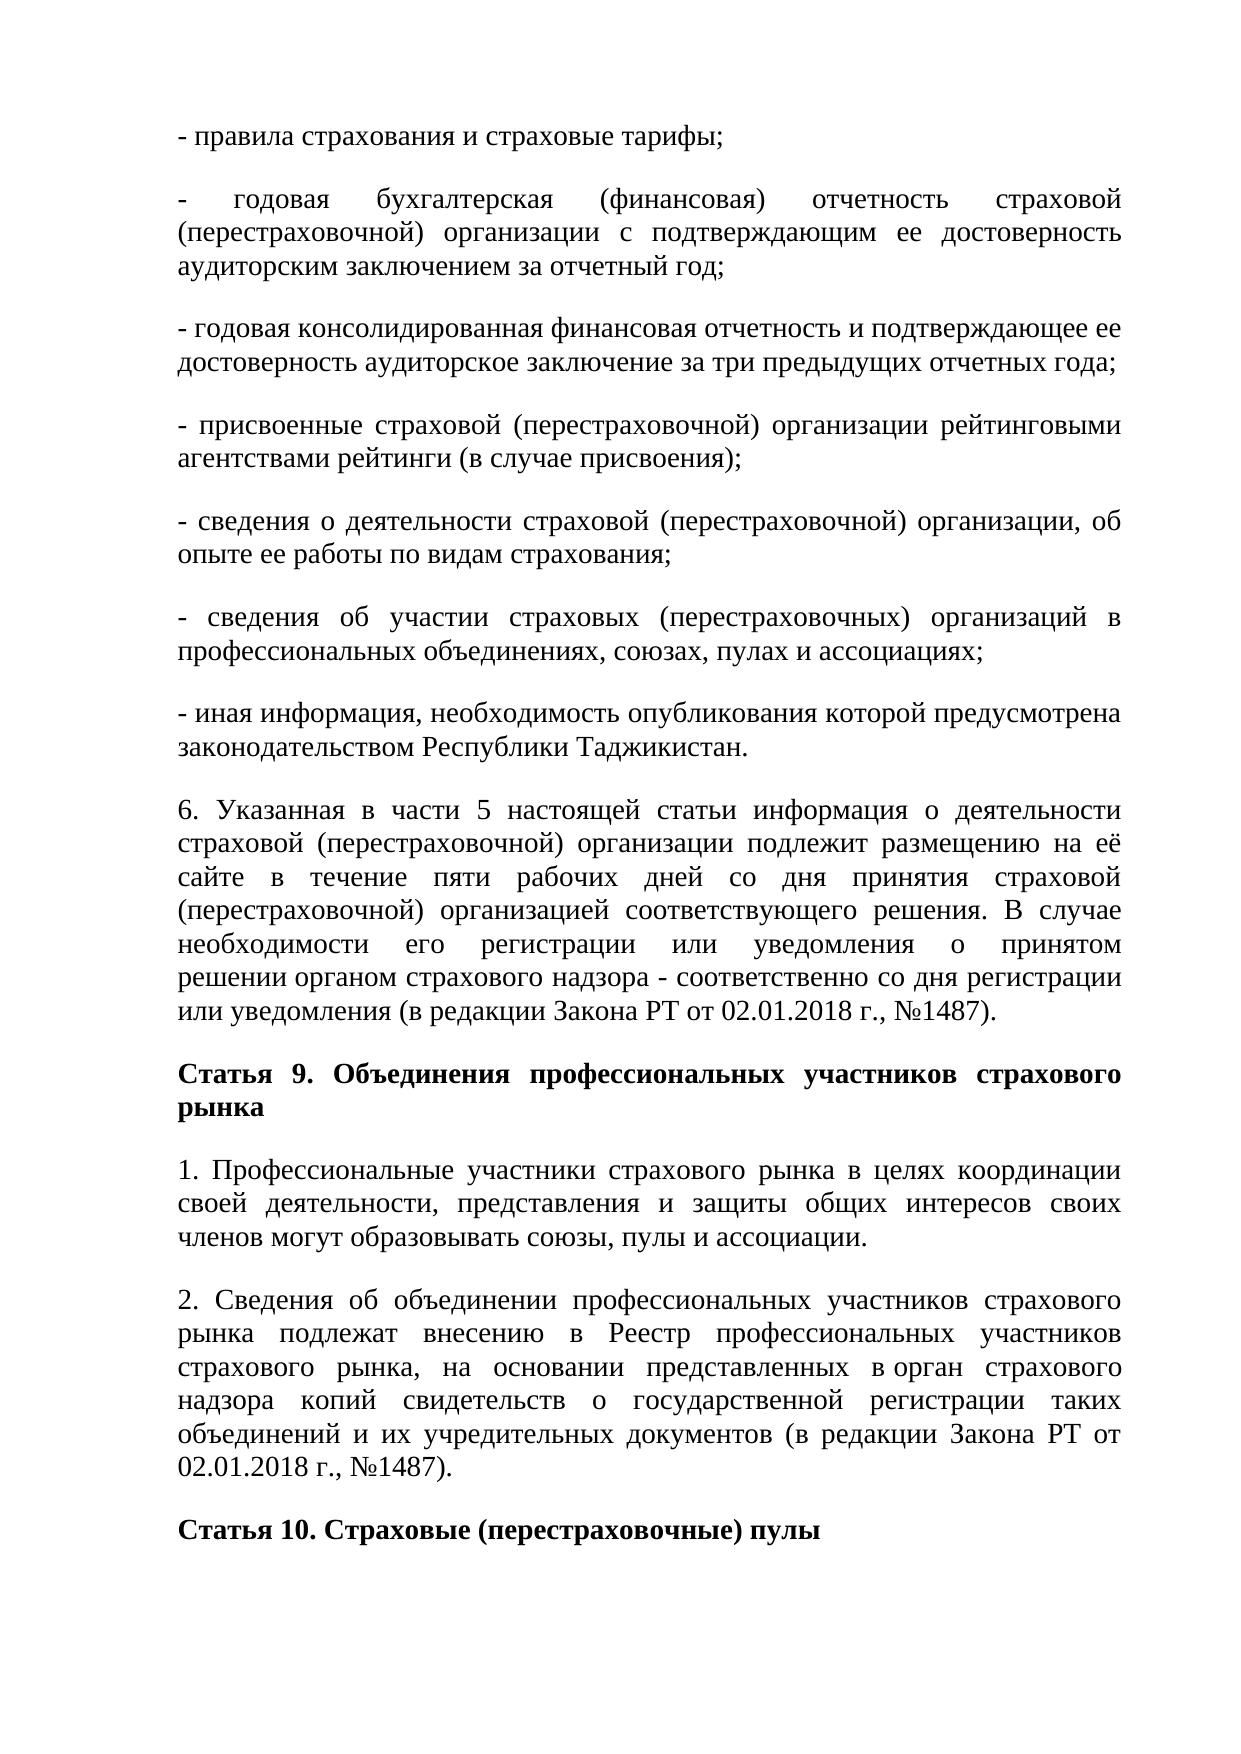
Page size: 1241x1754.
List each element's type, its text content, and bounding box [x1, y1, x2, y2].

text 1. Профессиональные участники страхового рынка в целях координации своей деятельности, представления и защиты общих интересов своих членов могут образовывать союзы, пулы и ассоциации. [177, 1152, 1122, 1253]
text 6. Указанная в части 5 настоящей статьи информация о деятельности страховой (перестраховочной) организации подлежит размещению на её сайте в течение пяти рабочих дней со дня принятия страховой (перестраховочной) организацией соответствующего решения. В случае необходимости его регистрации или уведомления о принятом решении органом страхового надзора - соответственно со дня регистрации или уведомления (в редакции Закона РТ от 02.01.2018 г., №1487). [177, 792, 1122, 1027]
text Статья 10. Страховые (перестраховочные) пулы [177, 1512, 1122, 1546]
text - присвоенные страховой (перестраховочной) организации рейтинговыми агентствами рейтинги (в случае присвоения); [177, 407, 1122, 474]
text 2. Сведения об объединении профессиональных участников страхового рынка подлежат внесению в Реестр профессиональных участников страхового рынка, на основании представленных в орган страхового надзора копий свидетельств о государственной регистрации таких объединений и их учредительных документов (в редакции Закона РТ от 02.01.2018 г., №1487). [177, 1282, 1122, 1483]
text Статья 9. Объединения профессиональных участников страхового рынка [177, 1056, 1122, 1123]
text - сведения об участии страховых (перестраховочных) организаций в профессиональных объединениях, союзах, пулах и ассоциациях; [177, 599, 1122, 666]
text - правила страхования и страховые тарифы; [177, 118, 1122, 152]
text - годовая бухгалтерская (финансовая) отчетность страховой (перестраховочной) организации с подтверждающим ее достоверность аудиторским заключением за отчетный год; [177, 181, 1122, 281]
text - годовая консолидированная финансовая отчетность и подтверждающее ее достоверность аудиторское заключение за три предыдущих отчетных года; [177, 311, 1122, 378]
text - иная информация, необходимость опубликования которой предусмотрена законодательством Республики Таджикистан. [177, 696, 1122, 763]
text - сведения о деятельности страховой (перестраховочной) организации, об опыте ее работы по видам страхования; [177, 503, 1122, 570]
